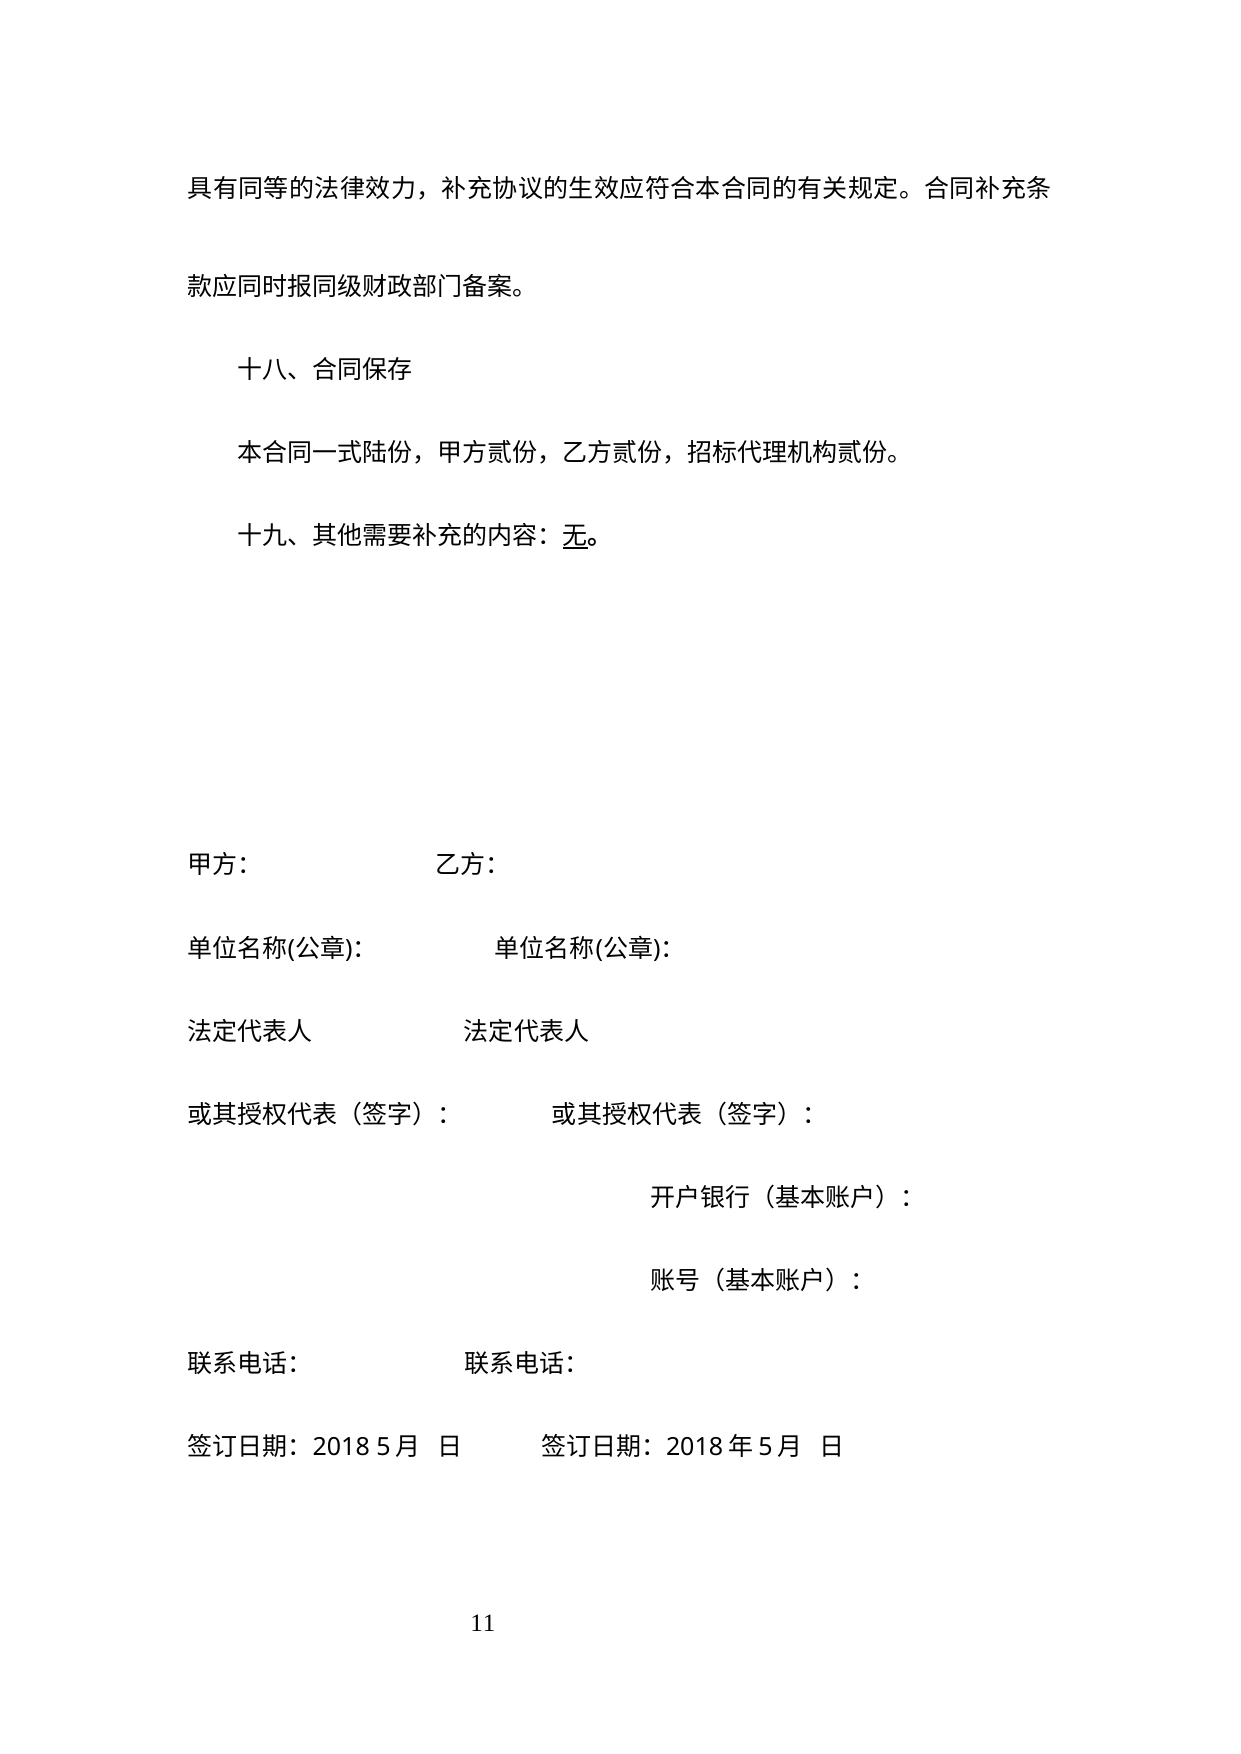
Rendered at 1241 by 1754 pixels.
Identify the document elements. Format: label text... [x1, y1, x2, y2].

text 开户银行（基本账户）： [187, 1163, 1053, 1228]
text 联系电话： 联系电话： [187, 1329, 1053, 1394]
text 或其授权代表（签字）： 或其授权代表（签字）： [187, 1080, 1053, 1145]
text 单位名称(公章)： 单位名称(公章)： [187, 914, 1053, 979]
text 甲方： 乙方： [187, 831, 1053, 896]
text 法定代表人 法定代表人 [187, 997, 1053, 1062]
text 签订日期：2018 5月 日 签订日期：2018年5月 日 [187, 1412, 1053, 1477]
text 本合同一式陆份，甲方贰份，乙方贰份，招标代理机构贰份。 [187, 418, 1053, 483]
text 账号（基本账户）： [187, 1246, 1053, 1311]
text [187, 154, 1053, 317]
text 十九、其他需要补充的内容：无。 [187, 501, 1053, 566]
text 十八、合同保存 [187, 335, 1053, 400]
